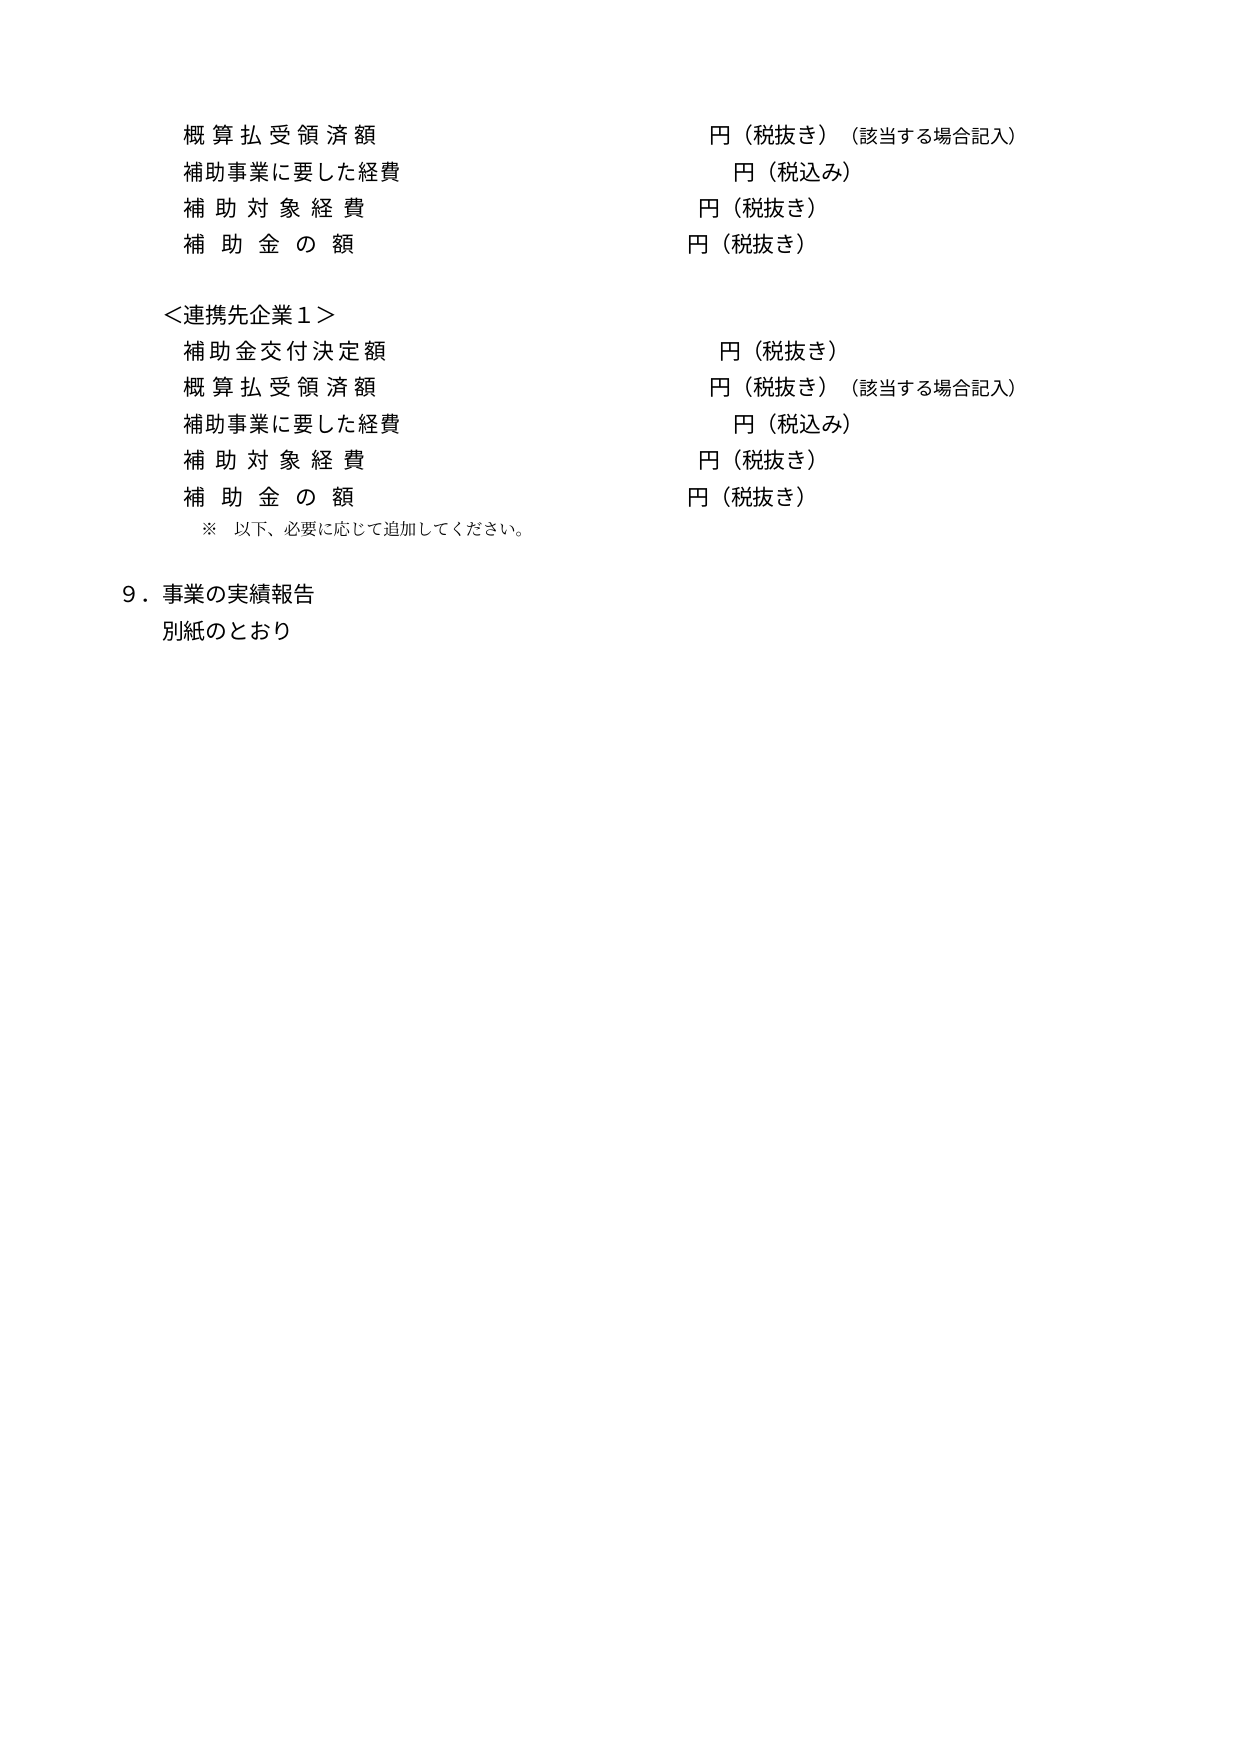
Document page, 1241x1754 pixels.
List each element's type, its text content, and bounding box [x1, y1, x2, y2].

text 別紙のとおり [118, 614, 1122, 646]
text 補助金交付決定額 円（税抜き） [118, 334, 1122, 366]
text ※ 以下、必要に応じて追加してください。 [118, 516, 1122, 540]
text 補助対象経費 円（税抜き） [118, 443, 1122, 475]
text 補助対象経費 円（税抜き） [118, 191, 1122, 222]
text 概算払受領済額 円（税抜き）（該当する場合記入） [118, 118, 1122, 150]
text 補助金の額 円（税抜き） [118, 479, 1122, 511]
text ＜連携先企業１＞ [118, 298, 1122, 329]
text ９．事業の実績報告 [118, 577, 1122, 609]
text 補助金の額 円（税抜き） [118, 227, 1122, 259]
text 補助事業に要した経費 円（税込み） [118, 154, 1122, 186]
text 補助事業に要した経費 円（税込み） [118, 407, 1122, 438]
text 概算払受領済額 円（税抜き）（該当する場合記入） [118, 370, 1122, 402]
